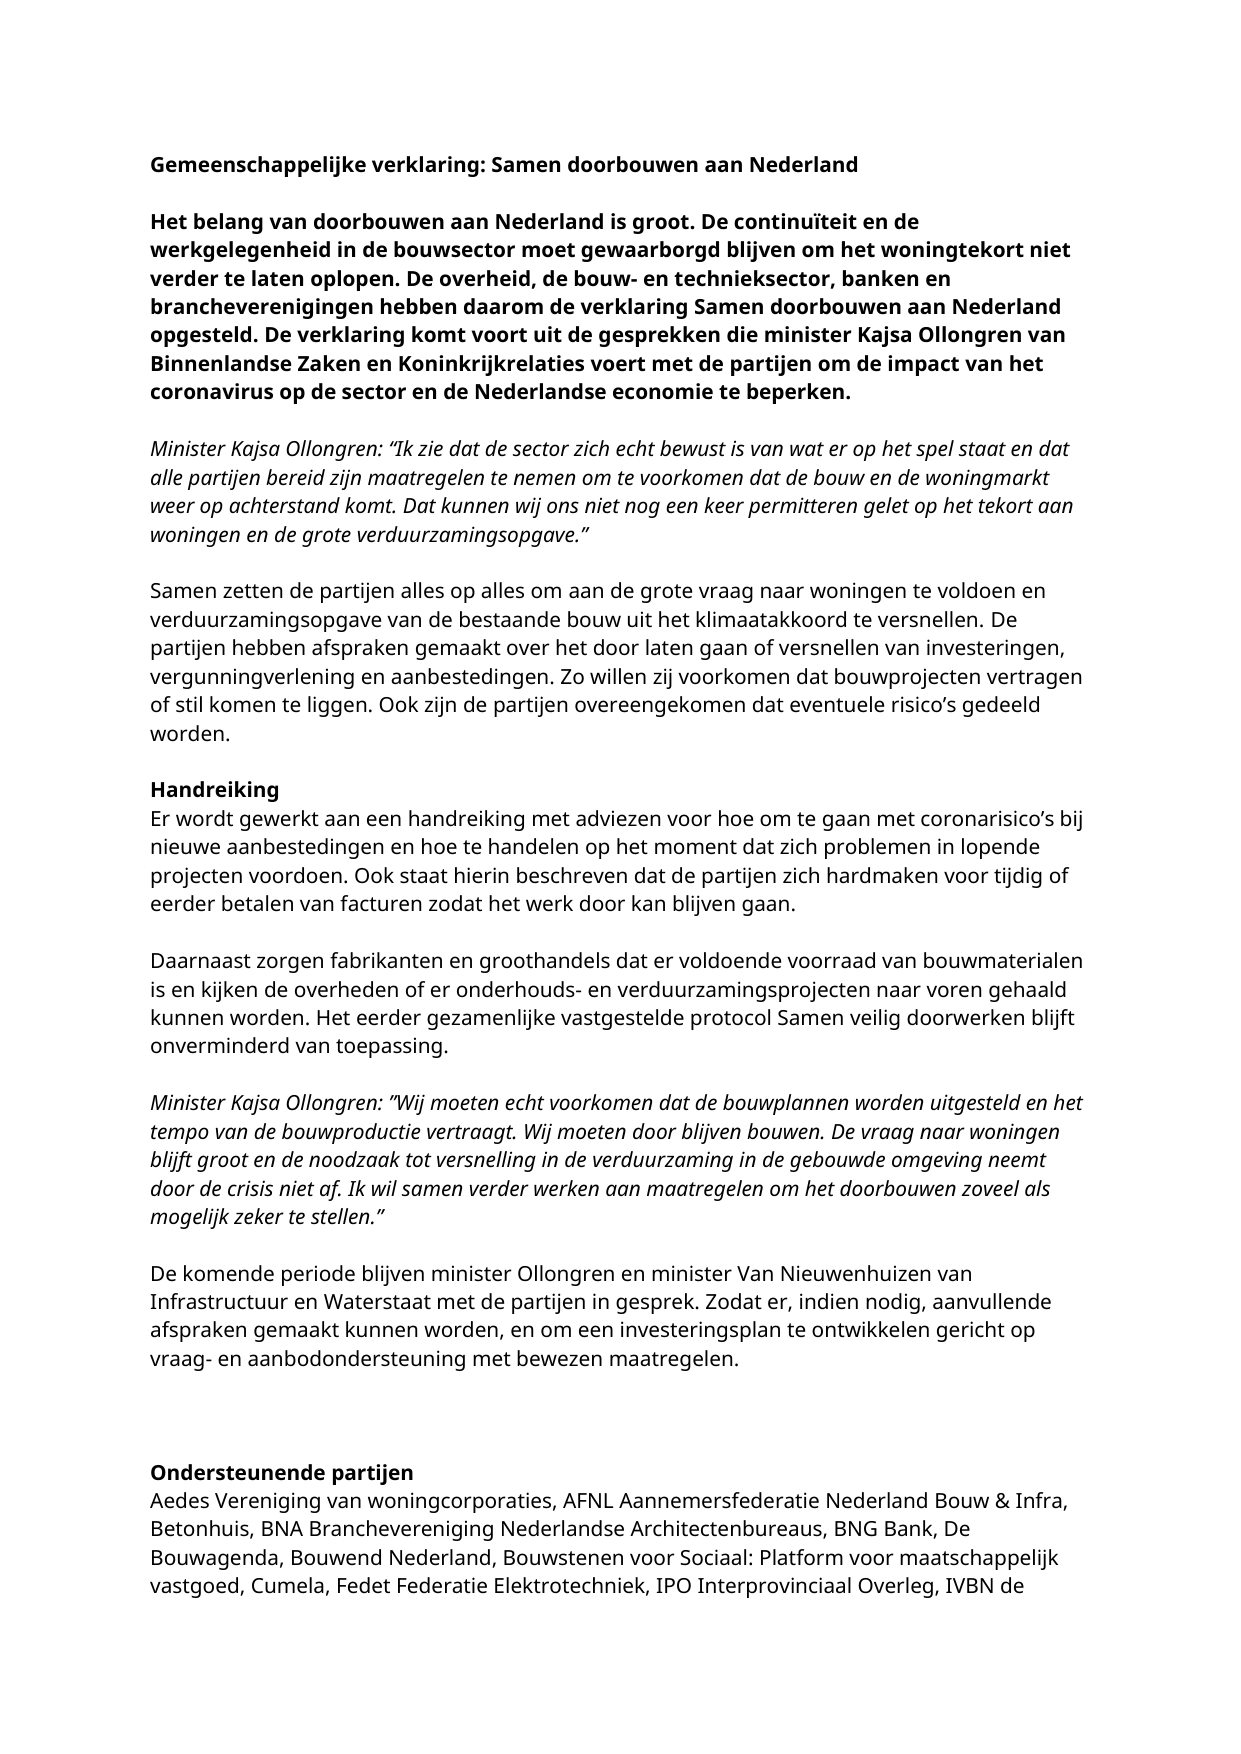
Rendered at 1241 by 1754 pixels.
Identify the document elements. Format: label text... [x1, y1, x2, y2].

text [150, 1458, 1090, 1600]
text Er wordt gewerkt aan een handreiking met adviezen voor hoe om te gaan met coronarisico’s bij nieuwe aanbestedingen en hoe te handelen op het moment dat zich problemen in lopende projecten voordoen. Ook staat hierin beschreven dat de partijen zich hardmaken voor tijdig of eerder betalen van facturen zodat het werk door kan blijven gaan. [150, 804, 1090, 918]
text Minister Kajsa Ollongren: “Ik zie dat de sector zich echt bewust is van wat er op het spel staat en dat alle partijen bereid zijn maatregelen te nemen om te voorkomen dat de bouw en de woningmarkt weer op achterstand komt. Dat kunnen wij ons niet nog een keer permitteren gelet op het tekort aan woningen en de grote verduurzamingsopgave.” [150, 434, 1090, 548]
text Daarnaast zorgen fabrikanten en groothandels dat er voldoende voorraad van bouwmaterialen is en kijken de overheden of er onderhouds- en verduurzamingsprojecten naar voren gehaald kunnen worden. Het eerder gezamenlijke vastgestelde protocol Samen veilig doorwerken blijft onverminderd van toepassing. Minister Kajsa Ollongren: ”Wij moeten echt voorkomen dat de bouwplannen worden uitgesteld en het tempo van de bouwproductie vertraagt. Wij moeten door blijven bouwen. De vraag naar woningen blijft groot en de noodzaak tot versnelling in de verduurzaming in de gebouwde omgeving neemt door de crisis niet af. Ik wil samen verder werken aan maatregelen om het doorbouwen zoveel als mogelijk zeker te stellen.” [150, 946, 1090, 1259]
text Handreiking [150, 776, 1090, 804]
text De komende periode blijven minister Ollongren en minister Van Nieuwenhuizen van Infrastructuur en Waterstaat met de partijen in gesprek. Zodat er, indien nodig, aanvullende afspraken gemaakt kunnen worden, en om een investeringsplan te ontwikkelen gericht op vraag- en aanbodondersteuning met bewezen maatregelen. [150, 1259, 1090, 1372]
text Gemeenschappelijke verklaring: Samen doorbouwen aan Nederland [150, 150, 1090, 178]
text Samen zetten de partijen alles op alles om aan de grote vraag naar woningen te voldoen en verduurzamingsopgave van de bestaande bouw uit het klimaatakkoord te versnellen. De partijen hebben afspraken gemaakt over het door laten gaan of versnellen van investeringen, vergunningverlening en aanbestedingen. Zo willen zij voorkomen dat bouwprojecten vertragen of stil komen te liggen. Ook zijn de partijen overeengekomen dat eventuele risico’s gedeeld worden. [150, 577, 1090, 747]
text Het belang van doorbouwen aan Nederland is groot. De continuïteit en de werkgelegenheid in de bouwsector moet gewaarborgd blijven om het woningtekort niet verder te laten oplopen. De overheid, de bouw- en technieksector, banken en brancheverenigingen hebben daarom de verklaring Samen doorbouwen aan Nederland opgesteld. De verklaring komt voort uit de gesprekken die minister Kajsa Ollongren van Binnenlandse Zaken en Koninkrijkrelaties voert met de partijen om de impact van het coronavirus op de sector en de Nederlandse economie te beperken. [150, 207, 1090, 406]
